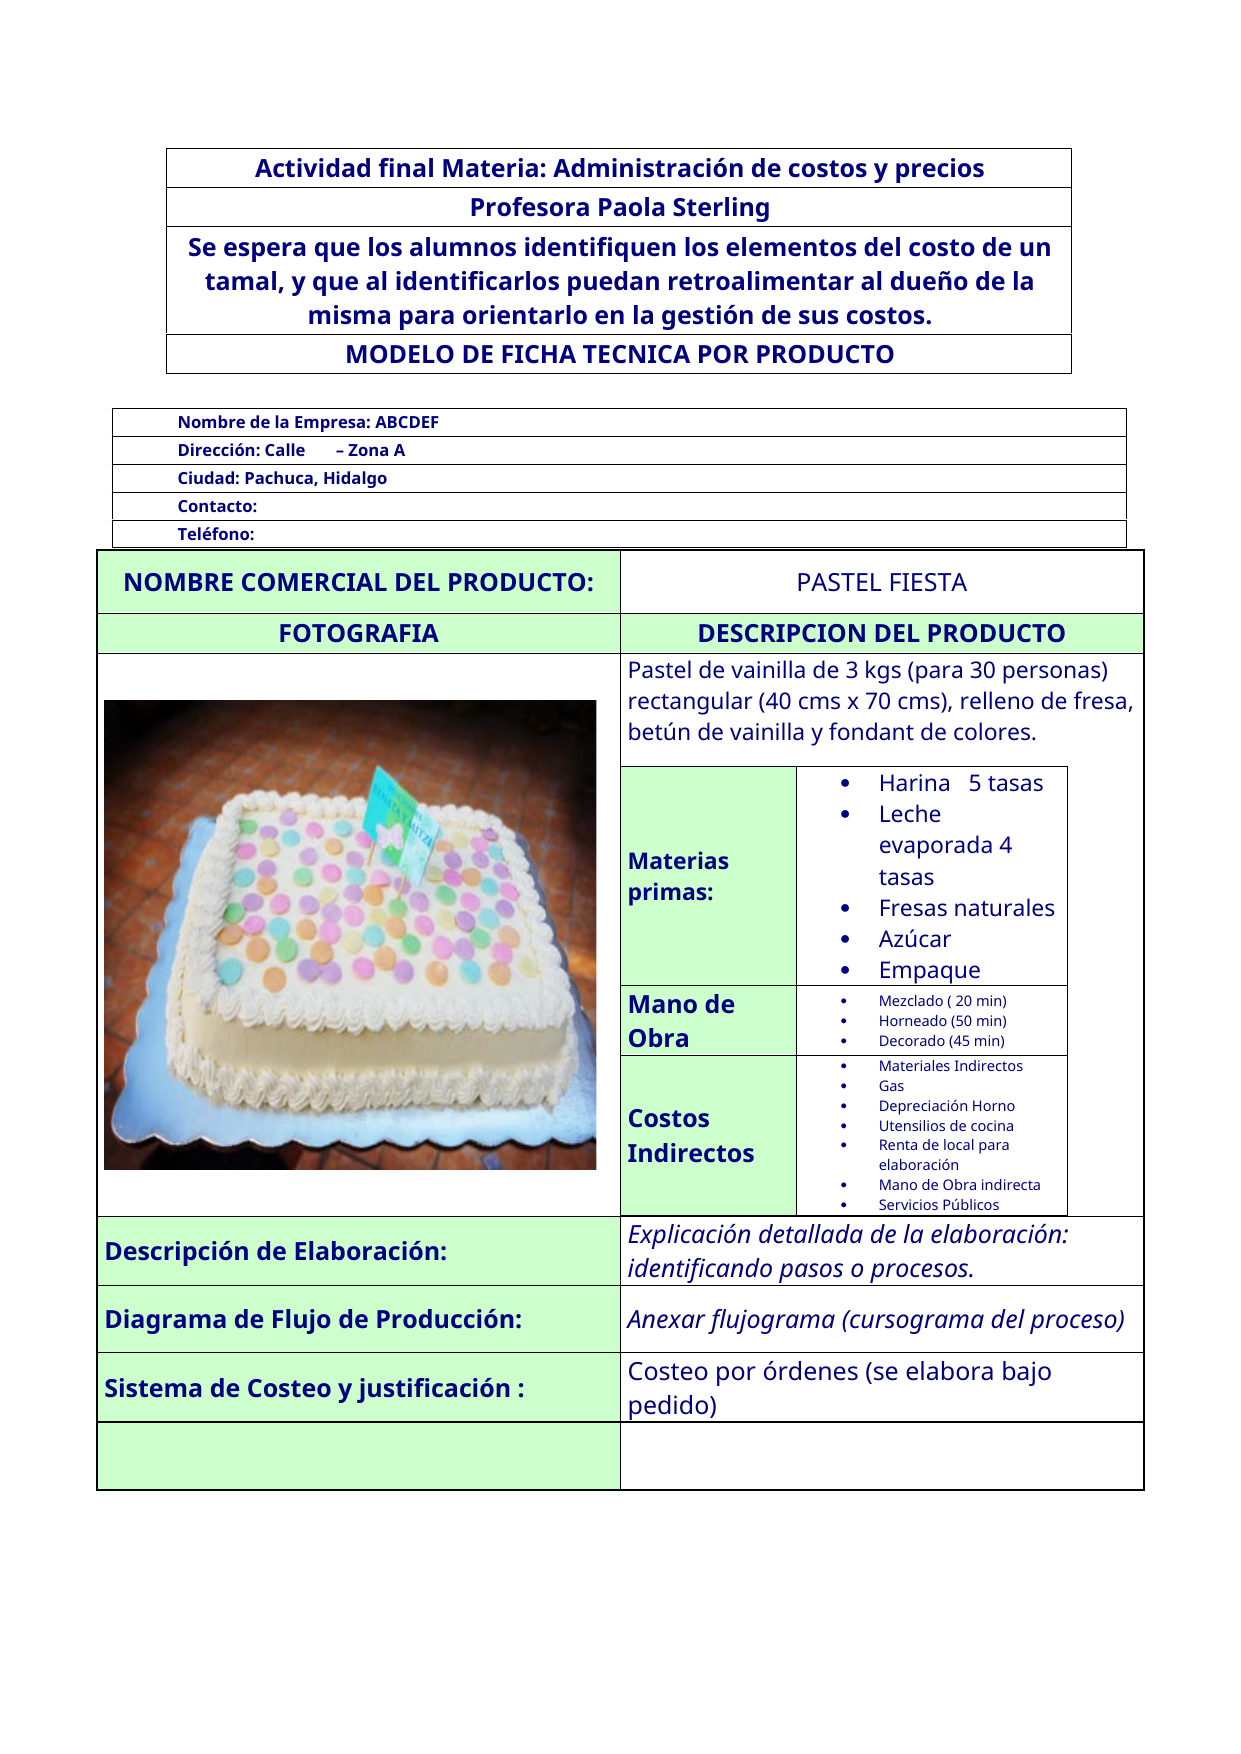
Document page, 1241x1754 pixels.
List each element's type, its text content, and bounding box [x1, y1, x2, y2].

table_cell DESCRIPCION DEL PRODUCTO [621, 614, 1143, 652]
text Ciudad: Pachuca, Hidalgo [113, 465, 1126, 492]
text Nombre de la Empresa: ABCDEF [113, 409, 1126, 436]
table_cell Sistema de Costeo y justificación : [98, 1353, 620, 1421]
table_cell [98, 1423, 620, 1489]
text MODELO DE FICHA TECNICA POR PRODUCTO [167, 335, 1071, 373]
table_cell [621, 1423, 1143, 1489]
text Actividad final Materia: Administración de costos y precios [167, 149, 1071, 187]
table_cell Pastel de vainilla de 3 kgs (para 30 personas) rectangular (40 cms x 70 cms), relleno de fresa, betún de vainilla y fondant de colores. [621, 654, 1143, 1216]
text Teléfono: [113, 521, 1126, 547]
table_cell Diagrama de Flujo de Producción: [98, 1286, 620, 1352]
text Dirección: Calle – Zona A [113, 437, 1126, 464]
text Contacto: [113, 493, 1126, 519]
text Profesora Paola Sterling [167, 188, 1071, 226]
table_cell Descripción de Elaboración: [98, 1217, 620, 1285]
table_cell Anexar flujograma (cursograma del proceso) [621, 1286, 1143, 1352]
table_cell Explicación detallada de la elaboración: identificando pasos o procesos. [621, 1217, 1143, 1285]
table_cell [98, 654, 620, 1216]
table_header PASTEL FIESTA [621, 551, 1143, 612]
picture [104, 700, 597, 1170]
table_cell FOTOGRAFIA [98, 614, 620, 652]
table_cell Costeo por órdenes (se elabora bajo pedido) [621, 1353, 1143, 1421]
table_header NOMBRE COMERCIAL DEL PRODUCTO: [98, 551, 620, 612]
text Se espera que los alumnos identifiquen los elementos del costo de un tamal, y que al identificarlos puedan retroalimentar al dueño de la misma para orientarlo en la gestión de sus costos. [167, 227, 1071, 333]
